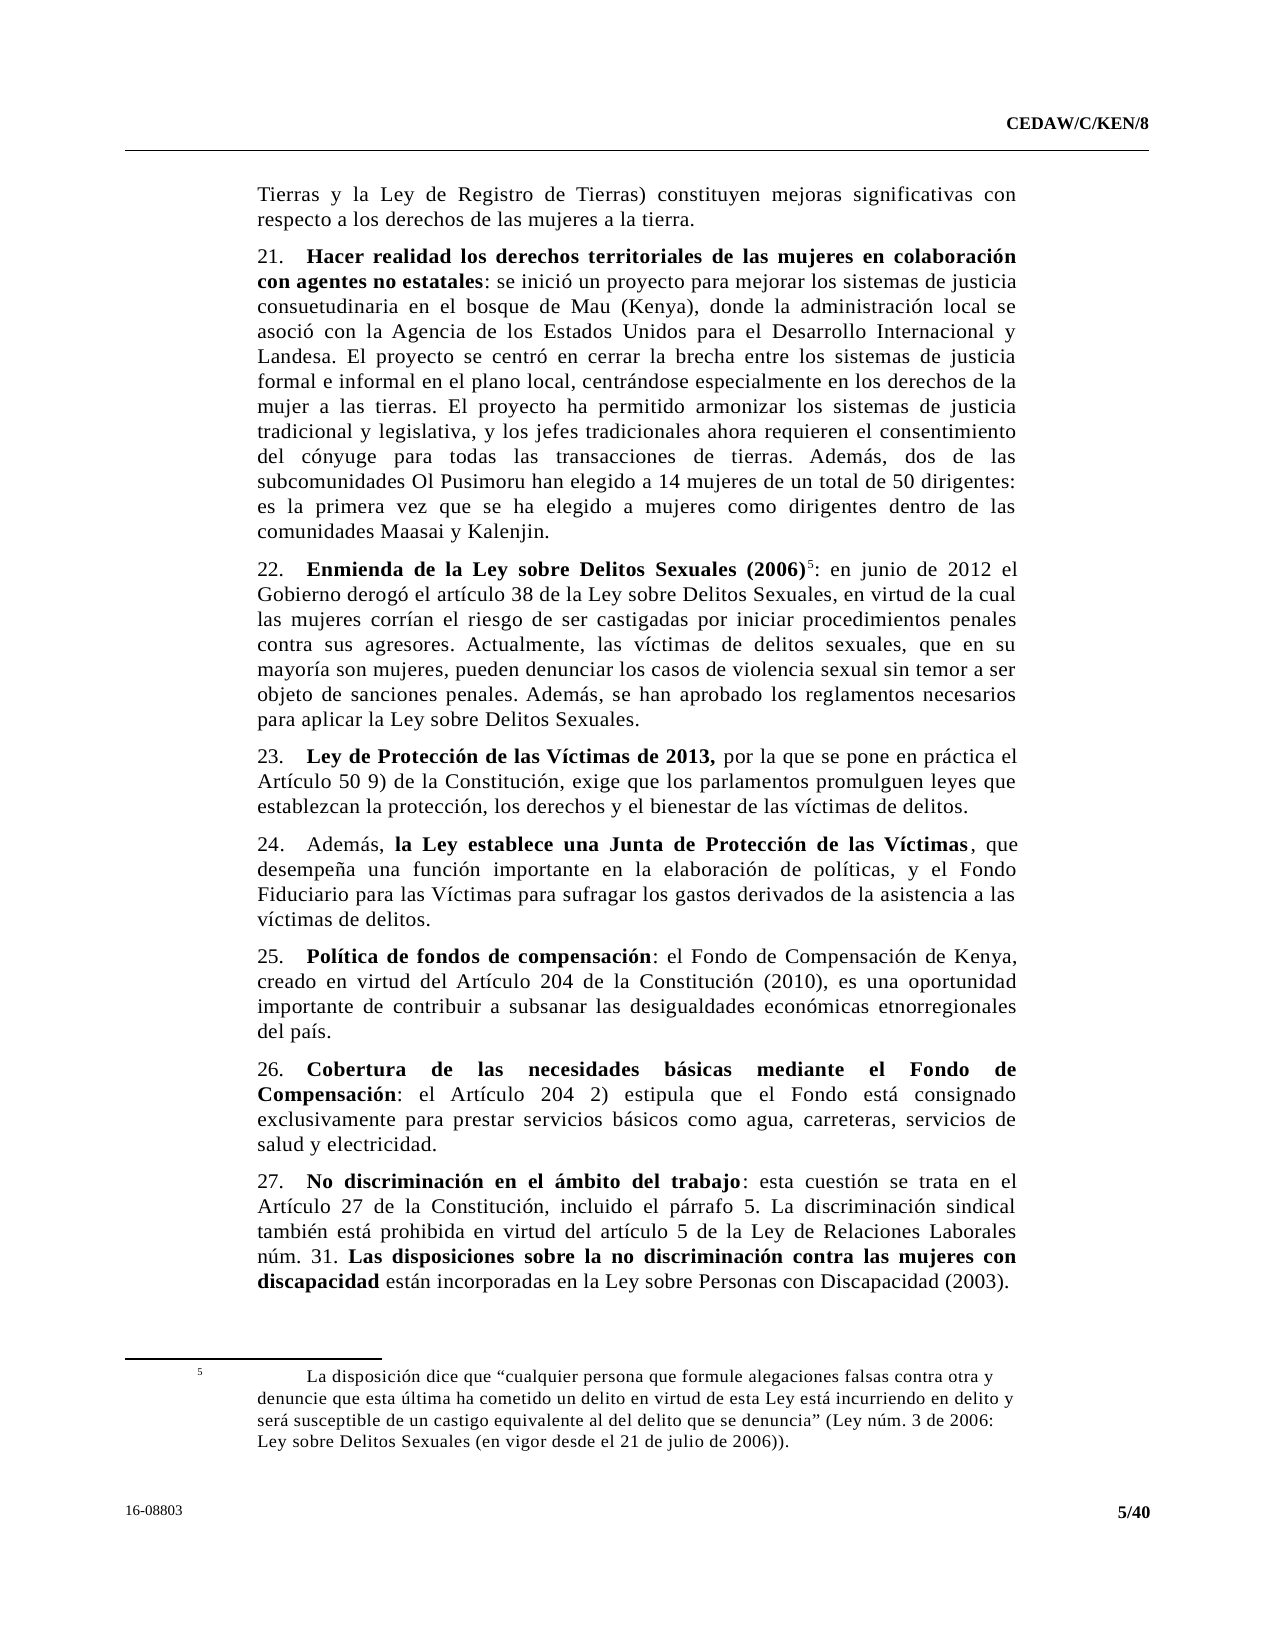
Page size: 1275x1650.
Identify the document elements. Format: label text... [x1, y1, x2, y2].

list Cobertura de las necesidades básicas mediante el Fondo de Compensación: el Artículo 204 2) estipula que el Fondo está consignado exclusivamente para prestar servicios básicos como agua, carreteras, servicios de salud y electricidad. [257, 1056, 1018, 1156]
list Enmienda de la Ley sobre Delitos Sexuales (2006): en junio de 2012 el Gobierno derogó el artículo 38 de la Ley sobre Delitos Sexuales, en virtud de la cual las mujeres corrían el riesgo de ser castigadas por iniciar procedimientos penales contra sus agresores. Actualmente, las víctimas de delitos sexuales, que en su mayoría son mujeres, pueden denunciar los casos de violencia sexual sin temor a ser objeto de sanciones penales. Además, se han aprobado los reglamentos necesarios para aplicar la Ley sobre Delitos Sexuales. [257, 556, 1018, 731]
list Ley de Protección de las Víctimas de 2013, por la que se pone en práctica el Artículo 50 9) de la Constitución, exige que los parlamentos promulguen leyes que establezcan la protección, los derechos y el bienestar de las víctimas de delitos. [257, 744, 1018, 819]
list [257, 181, 1018, 231]
list Además, la Ley establece una Junta de Protección de las Víctimas, que desempeña una función importante en la elaboración de políticas, y el Fondo Fiduciario para las Víctimas para sufragar los gastos derivados de la asistencia a las víctimas de delitos. [257, 831, 1018, 931]
list No discriminación en el ámbito del trabajo: esta cuestión se trata en el Artículo 27 de la Constitución, incluido el párrafo 5. La discriminación sindical también está prohibida en virtud del artículo 5 de la Ley de Relaciones Laborales núm. 31. Las disposiciones sobre la no discriminación contra las mujeres con discapacidad están incorporadas en la Ley sobre Personas con Discapacidad (2003). [257, 1169, 1018, 1294]
list Política de fondos de compensación: el Fondo de Compensación de Kenya, creado en virtud del Artículo 204 de la Constitución (2010), es una oportunidad importante de contribuir a subsanar las desigualdades económicas etnorregionales del país. [257, 944, 1018, 1044]
list Hacer realidad los derechos territoriales de las mujeres en colaboración con agentes no estatales: se inició un proyecto para mejorar los sistemas de justicia consuetudinaria en el bosque de Mau (Kenya), donde la administración local se asoció con la Agencia de los Estados Unidos para el Desarrollo Internacional y Landesa. El proyecto se centró en cerrar la brecha entre los sistemas de justicia formal e informal en el plano local, centrándose especialmente en los derechos de la mujer a las tierras. El proyecto ha permitido armonizar los sistemas de justicia tradicional y legislativa, y los jefes tradicionales ahora requieren el consentimiento del cónyuge para todas las transacciones de tierras. Además, dos de las subcomunidades Ol Pusimoru han elegido a 14 mujeres de un total de 50 dirigentes: es la primera vez que se ha elegido a mujeres como dirigentes dentro de las comunidades Maasai y Kalenjin. [257, 244, 1018, 544]
